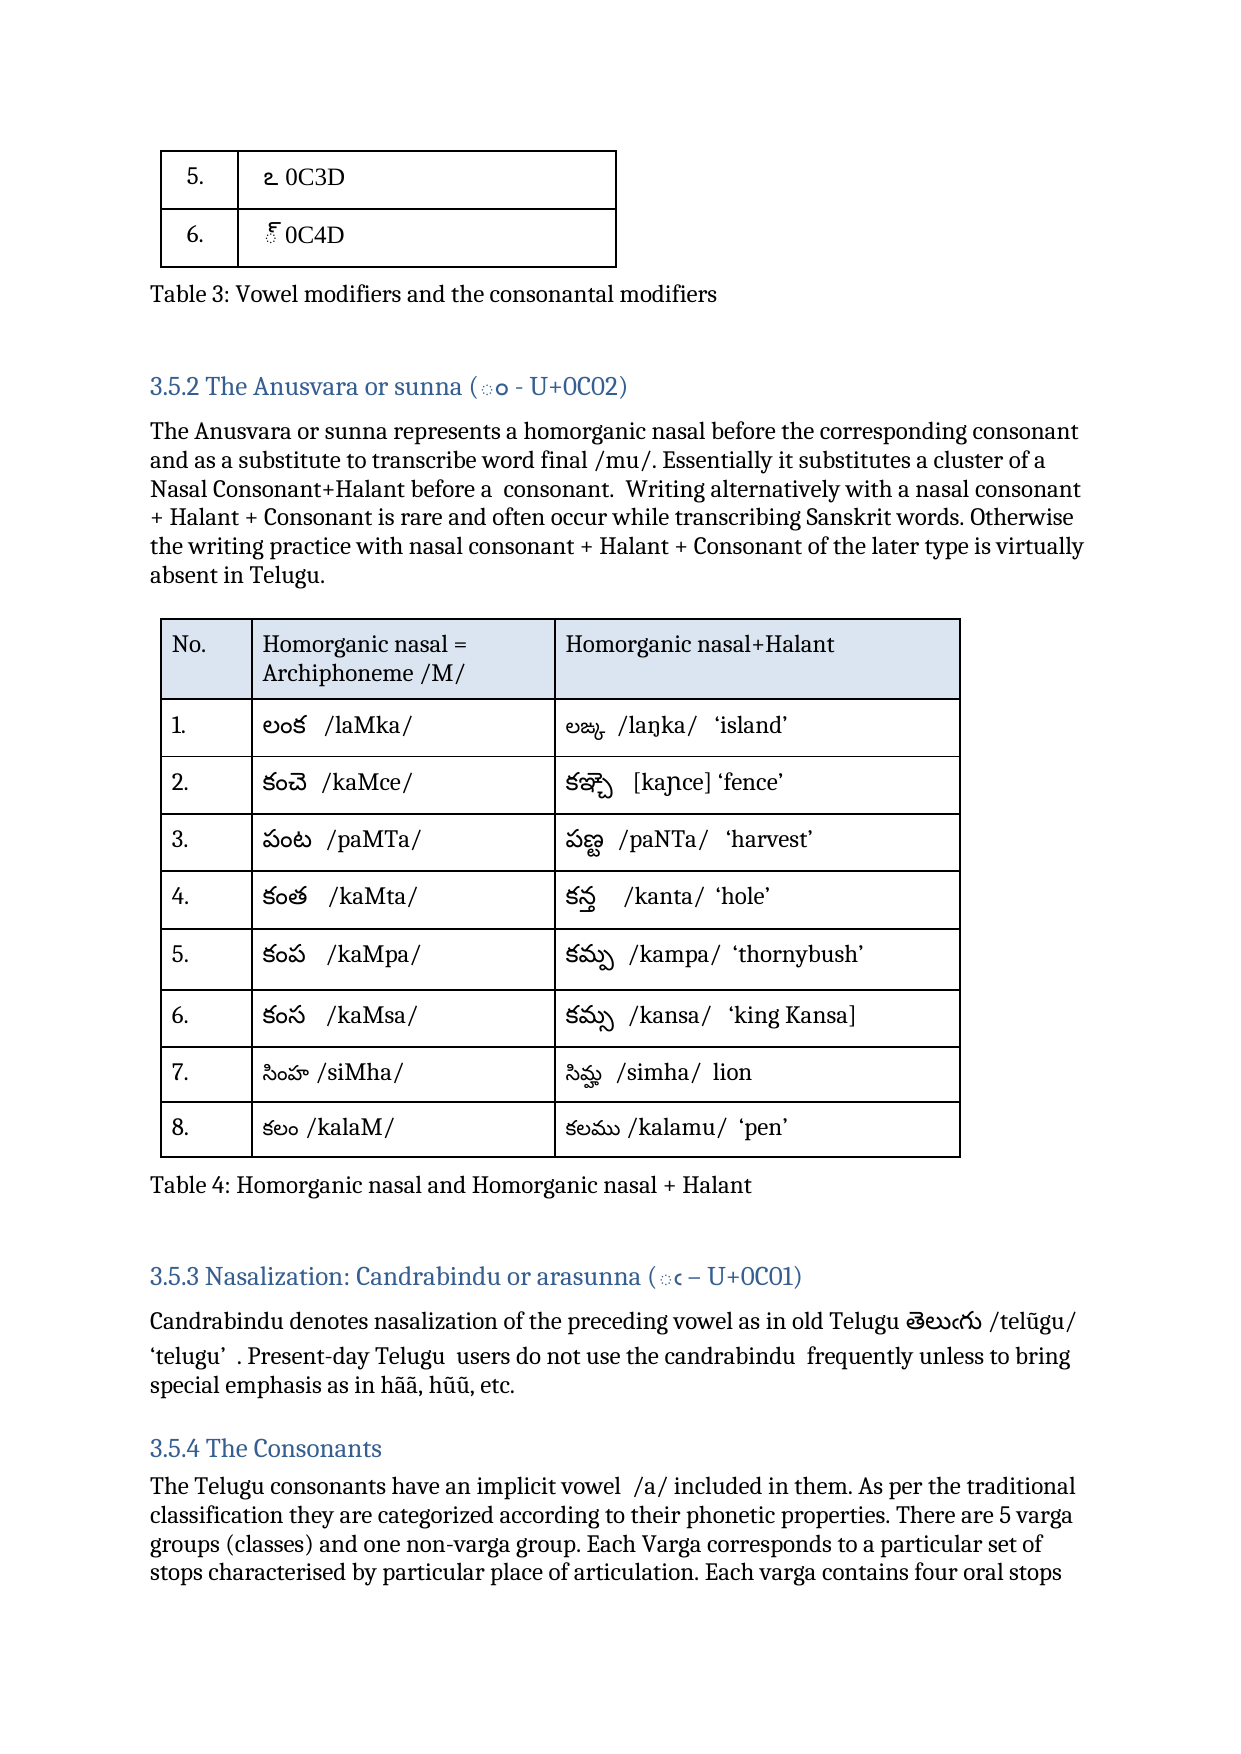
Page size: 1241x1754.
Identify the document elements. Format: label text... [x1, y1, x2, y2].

table_cell లంక /laMka/ [253, 700, 554, 756]
table_header No. [162, 620, 251, 698]
table_cell 2. [162, 757, 251, 813]
table_cell కలము /kalamu/ ‘pen’ [556, 1103, 959, 1156]
text Table 3: Vowel modifiers and the consonantal modifiers [150, 280, 1090, 309]
table_cell 7. [162, 1048, 251, 1101]
table_cell 6. [162, 991, 251, 1046]
text Table 4: Homorganic nasal and Homorganic nasal + Halant [150, 1171, 1090, 1199]
table_cell 5. [162, 152, 237, 208]
table_cell సింహ /siMha/ [253, 1048, 554, 1101]
table_cell కఞ్చె [kaɲce] ‘fence’ [556, 757, 959, 813]
text Candrabindu denotes nasalization of the preceding vowel as in old Telugu తెలుఁగు /telũgu/ ‘telugu’ . Present-day Telugu users do not use the candrabindu frequently unless to bring special emphasis as in hãã, hũũ, etc. [150, 1307, 1090, 1399]
table_cell లఙ్క /laŋka/ ‘island’ [556, 700, 959, 756]
table_cell కలం /kalaM/ [253, 1103, 554, 1156]
table_cell ఽ 0C3D [239, 152, 615, 208]
table_header Homorganic nasal+Halant [556, 620, 959, 698]
table_cell పణ్ట /paNTa/ ‘harvest’ [556, 815, 959, 870]
table_cell కంస /kaMsa/ [253, 991, 554, 1046]
table_cell కన్త /kanta/ ‘hole’ [556, 872, 959, 928]
table_cell సిమ్హ /simha/ lion [556, 1048, 959, 1101]
table_cell కంచె /kaMce/ [253, 757, 554, 813]
table_cell 5. [162, 930, 251, 989]
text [150, 1472, 1090, 1587]
table_cell 4. [162, 872, 251, 928]
table_cell 8. [162, 1103, 251, 1156]
table_cell కంప /kaMpa/ [253, 930, 554, 989]
subtitle 3.5.2 The Anusvara or sunna (ం - U+0C02) [150, 371, 1090, 409]
table_cell 1. [162, 700, 251, 756]
text The Anusvara or sunna represents a homorganic nasal before the corresponding consonant and as a substitute to transcribe word final /mu/. Essentially it substitutes a cluster of a Nasal Consonant+Halant before a consonant. Writing alternatively with a nasal consonant + Halant + Consonant is rare and often occur while transcribing Sanskrit words. Otherwise the writing practice with nasal consonant + Halant + Consonant of the later type is virtually absent in Telugu. [150, 417, 1090, 618]
table_cell 6. [162, 210, 237, 266]
table_cell కమ్ప /kampa/ ‘thornybush’ [556, 930, 959, 989]
subtitle 3.5.3 Nasalization: Candrabindu or arasunna (ఁ – U+0C01) [150, 1261, 1090, 1299]
table_cell పంట /paMTa/ [253, 815, 554, 870]
table_cell కంత /kaMta/ [253, 872, 554, 928]
table_cell ్ 0C4D [239, 210, 615, 266]
subtitle 3.5.4 The Consonants [150, 1433, 1090, 1464]
table_cell 3. [162, 815, 251, 870]
table_cell కమ్స /kansa/ ‘king Kansa] [556, 991, 959, 1046]
table_header Homorganic nasal = Archiphoneme /M/ [253, 620, 554, 698]
